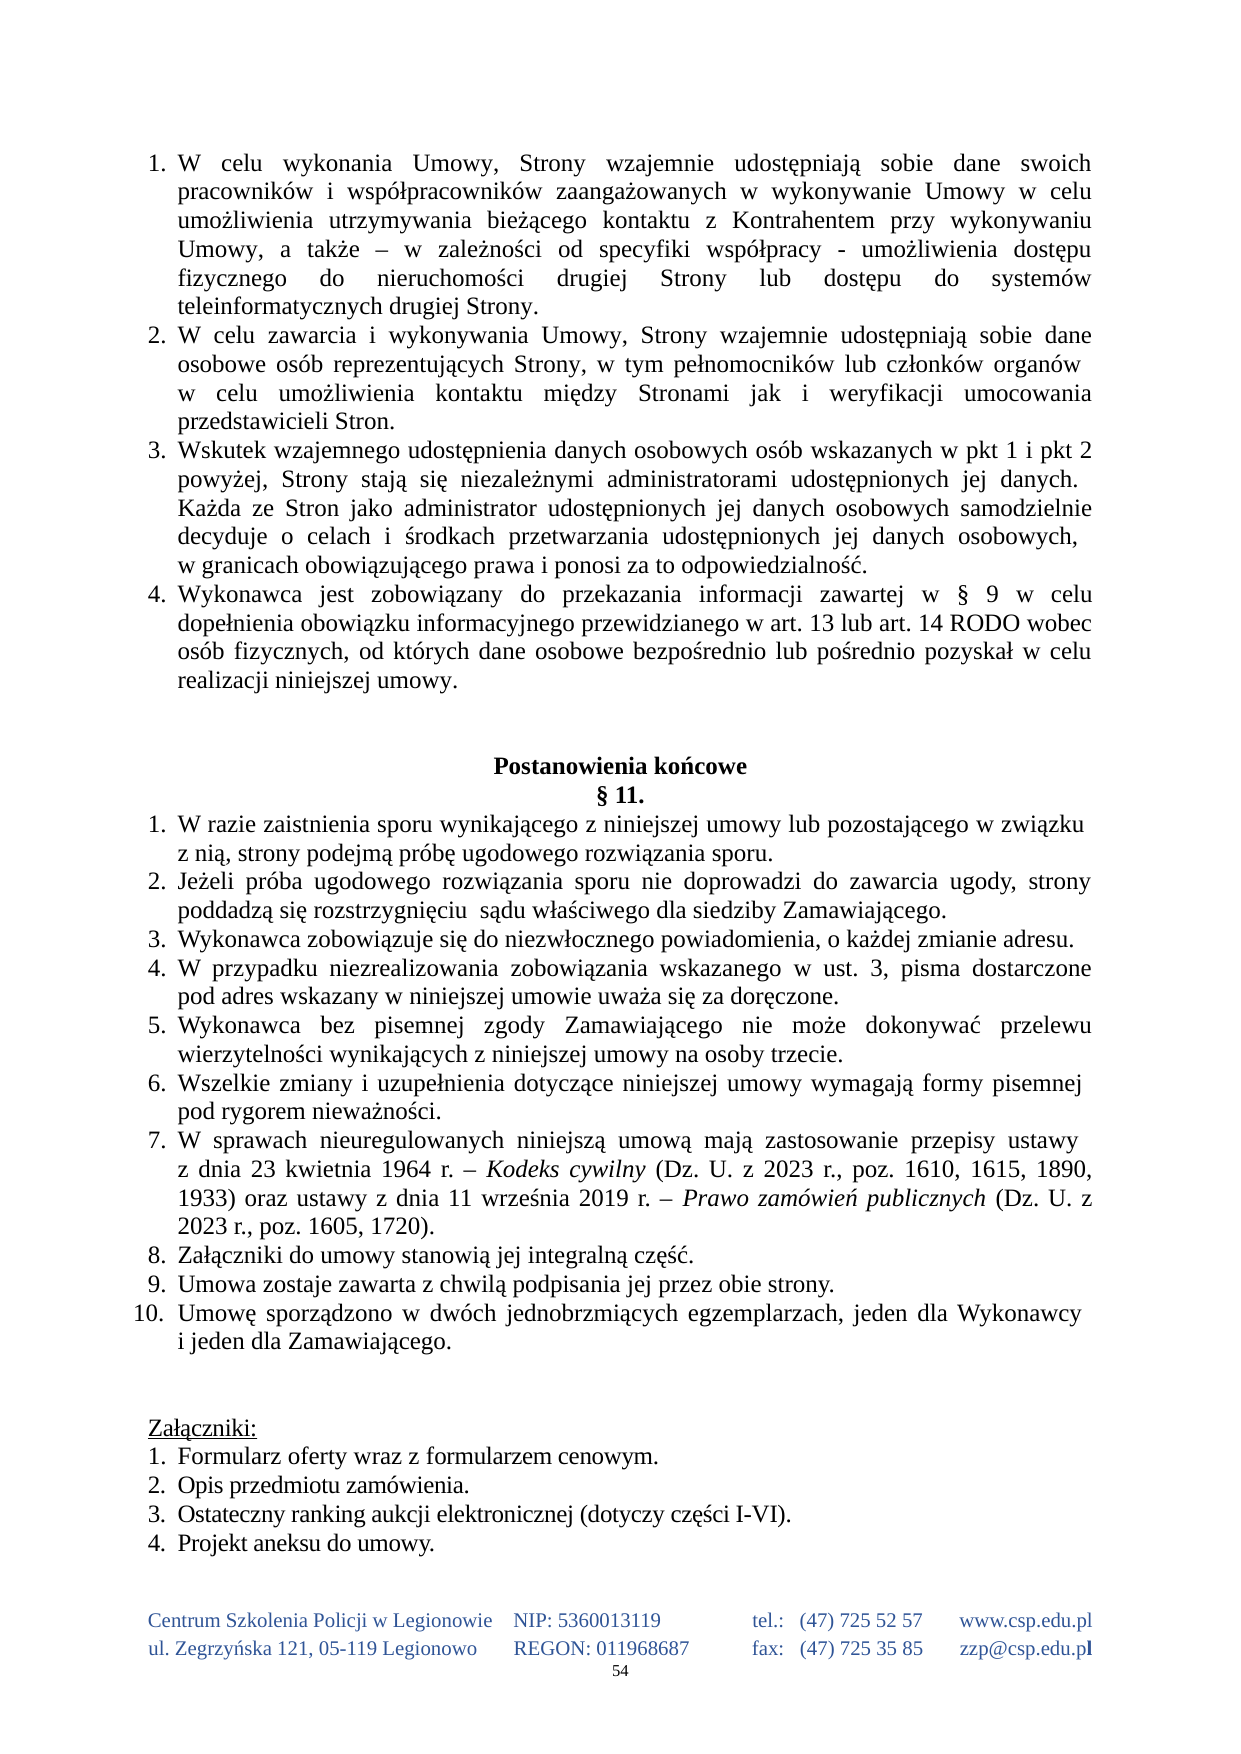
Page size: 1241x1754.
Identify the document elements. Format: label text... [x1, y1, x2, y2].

list Wykonawca bez pisemnej zgody Zamawiającego nie może dokonywać przelewu wierzytelności wynikających z niniejszej umowy na osoby trzecie. [148, 1010, 1092, 1068]
list W celu wykonania Umowy, Strony wzajemnie udostępniają sobie dane swoich pracowników i współpracowników zaangażowanych w wykonywanie Umowy w celu umożliwienia utrzymywania bieżącego kontaktu z Kontrahentem przy wykonywaniu Umowy, a także – w zależności od specyfiki współpracy - umożliwienia dostępu fizycznego do nieruchomości drugiej Strony lub dostępu do systemów teleinformatycznych drugiej Strony. [148, 148, 1092, 320]
text § 11. [148, 780, 1092, 809]
list Wskutek wzajemnego udostępnienia danych osobowych osób wskazanych w pkt 1 i pkt 2 powyżej, Strony stają się niezależnymi administratorami udostępnionych jej danych. Każda ze Stron jako administrator udostępnionych jej danych osobowych samodzielnie decyduje o celach i środkach przetwarzania udostępnionych jej danych osobowych, w granicach obowiązującego prawa i ponosi za to odpowiedzialność. [148, 435, 1092, 579]
list Załączniki do umowy stanowią jej integralną część. [148, 1240, 1092, 1269]
list W przypadku niezrealizowania zobowiązania wskazanego w ust. 3, pisma dostarczone pod adres wskazany w niniejszej umowie uważa się za doręczone. [148, 953, 1092, 1010]
list Opis przedmiotu zamówienia. [148, 1470, 1092, 1499]
list W razie zaistnienia sporu wynikającego z niniejszej umowy lub pozostającego w związku z nią, strony podejmą próbę ugodowego rozwiązania sporu. [148, 809, 1092, 866]
text Załączniki: [148, 1413, 1092, 1441]
list Umowa zostaje zawarta z chwilą podpisania jej przez obie strony. [148, 1269, 1092, 1298]
list W sprawach nieuregulowanych niniejszą umową mają zastosowanie przepisy ustawy z dnia 23 kwietnia 1964 r. – Kodeks cywilny (Dz. U. z 2023 r., poz. 1610, 1615, 1890, 1933) oraz ustawy z dnia 11 września 2019 r. – Prawo zamówień publicznych (Dz. U. z 2023 r., poz. 1605, 1720). [148, 1125, 1092, 1240]
list Jeżeli próba ugodowego rozwiązania sporu nie doprowadzi do zawarcia ugody, strony poddadzą się rozstrzygnięciu sądu właściwego dla siedziby Zamawiającego. [148, 866, 1092, 924]
list Wykonawca zobowiązuje się do niezwłocznego powiadomienia, o każdej zmianie adresu. [148, 924, 1092, 953]
text 4. Projekt aneksu do umowy. [148, 1528, 1092, 1556]
list Ostateczny ranking aukcji elektronicznej (dotyczy części I-VI). [148, 1499, 1092, 1528]
list W celu zawarcia i wykonywania Umowy, Strony wzajemnie udostępniają sobie dane osobowe osób reprezentujących Strony, w tym pełnomocników lub członków organów w celu umożliwienia kontaktu między Stronami jak i weryfikacji umocowania przedstawicieli Stron. [148, 320, 1092, 435]
list Wszelkie zmiany i uzupełnienia dotyczące niniejszej umowy wymagają formy pisemnej pod rygorem nieważności. [148, 1068, 1092, 1125]
text Postanowienia końcowe [148, 751, 1092, 780]
list Formularz oferty wraz z formularzem cenowym. [148, 1441, 1092, 1470]
list Umowę sporządzono w dwóch jednobrzmiących egzemplarzach, jeden dla Wykonawcy i jeden dla Zamawiającego. [133, 1298, 1092, 1355]
list Wykonawca jest zobowiązany do przekazania informacji zawartej w § 9 w celu dopełnienia obowiązku informacyjnego przewidzianego w art. 13 lub art. 14 RODO wobec osób fizycznych, od których dane osobowe bezpośrednio lub pośrednio pozyskał w celu realizacji niniejszej umowy. [148, 579, 1092, 694]
